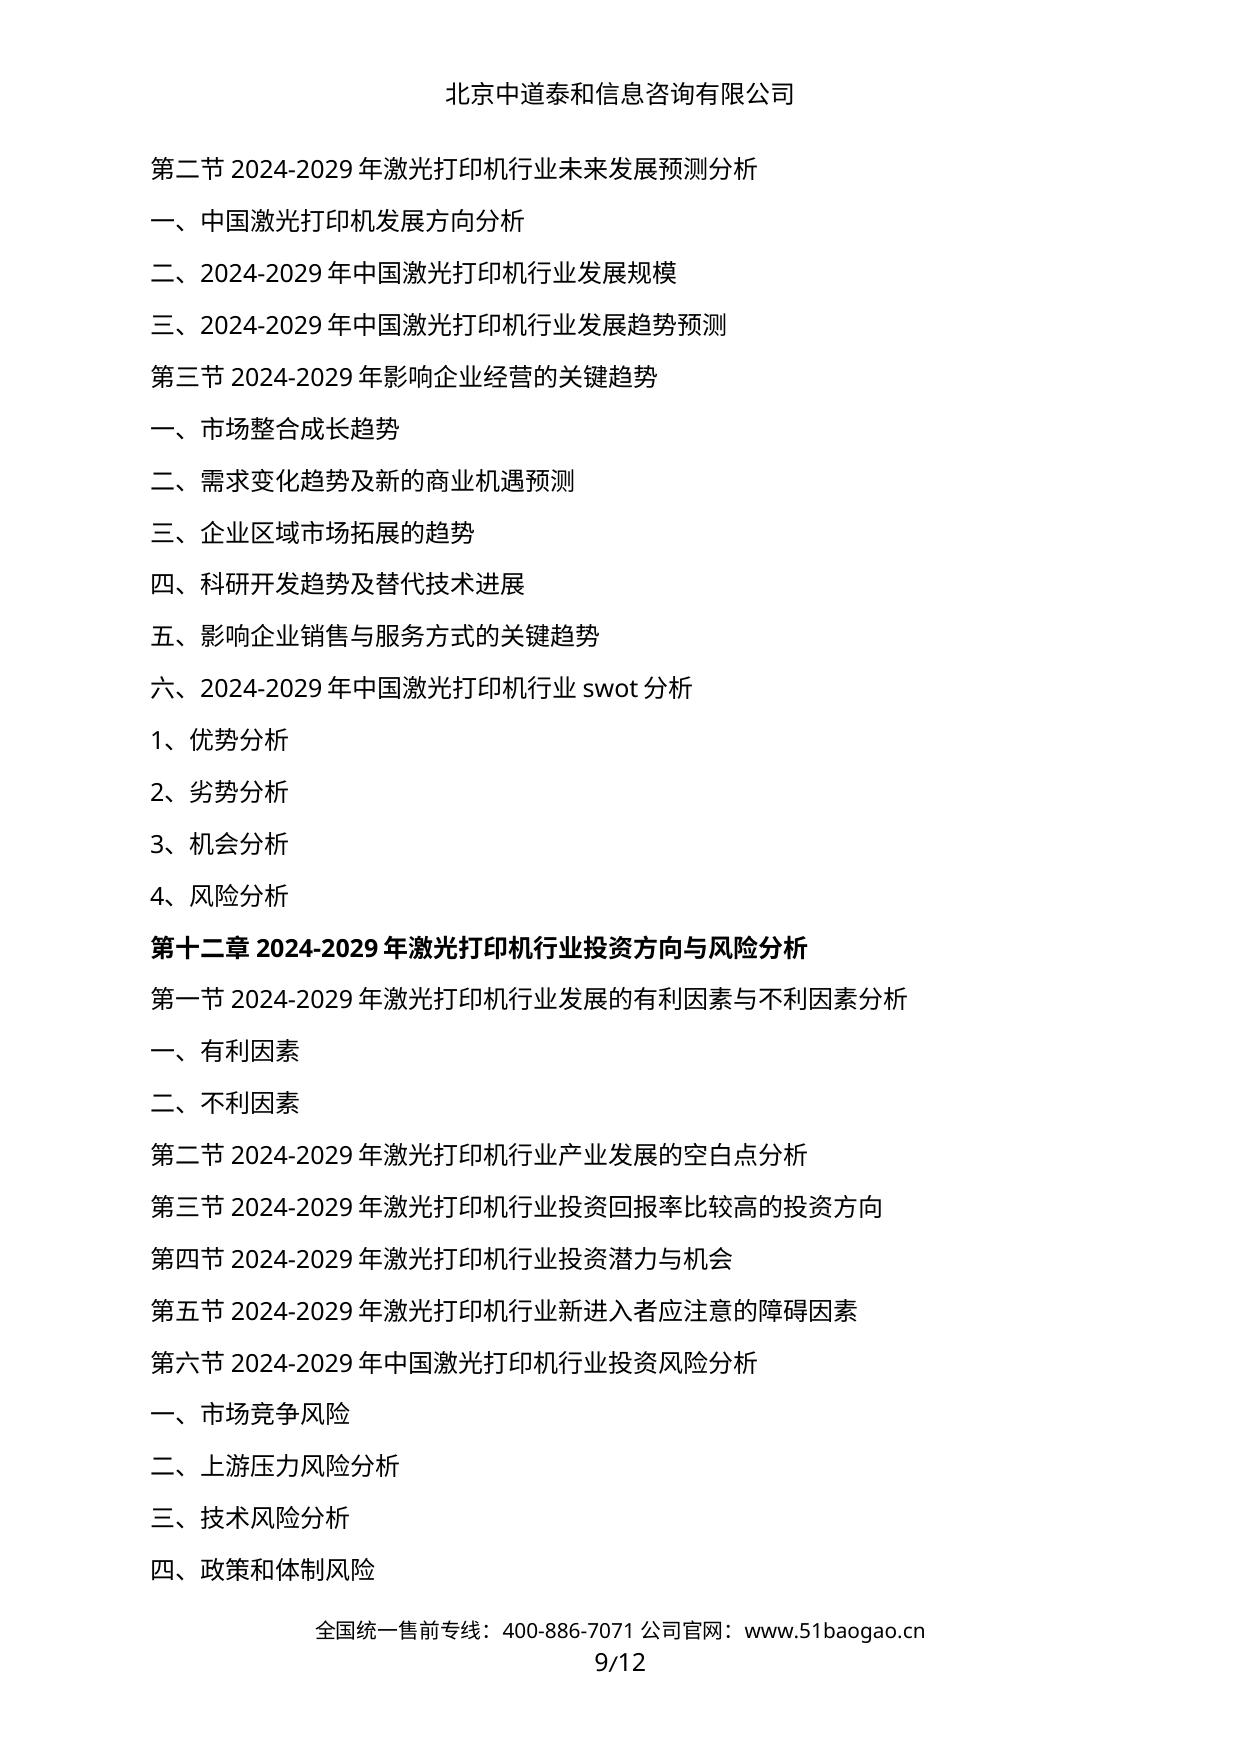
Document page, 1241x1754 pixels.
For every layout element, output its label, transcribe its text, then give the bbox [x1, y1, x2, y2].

text 第二节 2024-2029年激光打印机行业产业发展的空白点分析 [150, 1136, 1090, 1172]
text 一、中国激光打印机发展方向分析 [150, 202, 1090, 238]
text 第六节 2024-2029年中国激光打印机行业投资风险分析 [150, 1343, 1090, 1379]
text 四、科研开发趋势及替代技术进展 [150, 565, 1090, 601]
text 二、不利因素 [150, 1084, 1090, 1120]
text 4、风险分析 [150, 876, 1090, 912]
text 第二节 2024-2029年激光打印机行业未来发展预测分析 [150, 150, 1090, 186]
text 3、机会分析 [150, 824, 1090, 861]
text 一、有利因素 [150, 1032, 1090, 1068]
text 第三节 2024-2029年激光打印机行业投资回报率比较高的投资方向 [150, 1187, 1090, 1224]
text 第一节 2024-2029年激光打印机行业发展的有利因素与不利因素分析 [150, 980, 1090, 1016]
text 三、企业区域市场拓展的趋势 [150, 513, 1090, 549]
text 六、2024-2029年中国激光打印机行业swot分析 [150, 669, 1090, 705]
text 二、上游压力风险分析 [150, 1447, 1090, 1483]
text 四、政策和体制风险 [150, 1551, 1090, 1587]
text 三、技术风险分析 [150, 1499, 1090, 1535]
text 第十二章 2024-2029年激光打印机行业投资方向与风险分析 [150, 928, 1090, 964]
text 三、2024-2029年中国激光打印机行业发展趋势预测 [150, 306, 1090, 342]
text 第三节 2024-2029年影响企业经营的关键趋势 [150, 357, 1090, 394]
text 二、需求变化趋势及新的商业机遇预测 [150, 461, 1090, 497]
text 第四节 2024-2029年激光打印机行业投资潜力与机会 [150, 1239, 1090, 1276]
text 第五节 2024-2029年激光打印机行业新进入者应注意的障碍因素 [150, 1291, 1090, 1327]
text 1、优势分析 [150, 721, 1090, 757]
text 一、市场整合成长趋势 [150, 409, 1090, 446]
text 二、2024-2029年中国激光打印机行业发展规模 [150, 254, 1090, 290]
text 五、影响企业销售与服务方式的关键趋势 [150, 617, 1090, 653]
text 2、劣势分析 [150, 772, 1090, 809]
text 一、市场竞争风险 [150, 1395, 1090, 1431]
